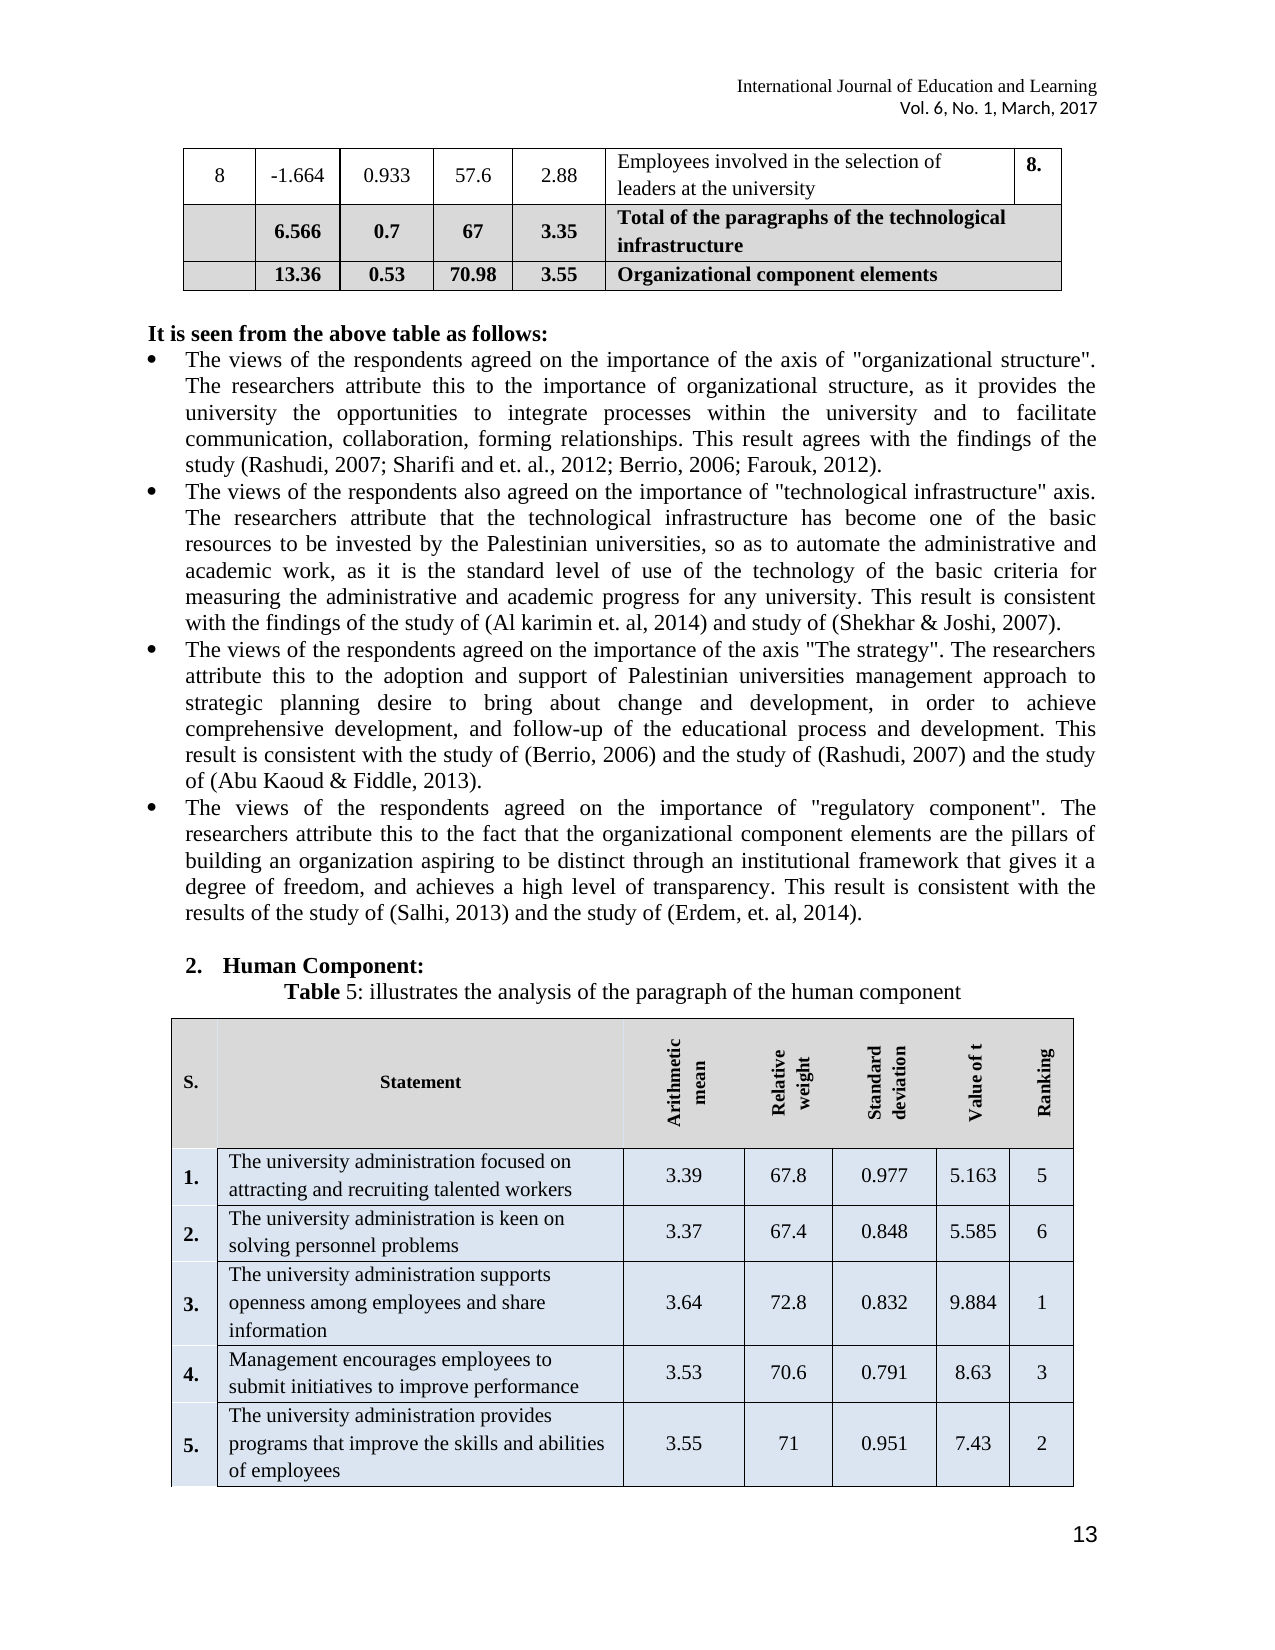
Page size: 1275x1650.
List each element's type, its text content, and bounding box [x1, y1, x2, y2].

table_cell 67.8 [745, 1149, 832, 1205]
table_header S. [172, 1019, 217, 1148]
table_cell -1.664 [256, 149, 339, 204]
table_header Standard deviation [833, 1019, 936, 1148]
table_cell 3 [1010, 1346, 1073, 1402]
table_cell 67.4 [745, 1206, 832, 1261]
table_cell 57.6 [434, 149, 512, 204]
table_cell 8 [184, 149, 255, 204]
table_cell [184, 205, 255, 261]
table_cell 0.977 [833, 1149, 936, 1205]
table_cell Total of the paragraphs of the technological infrastructure [606, 205, 1061, 261]
table_cell 3.53 [624, 1346, 744, 1402]
table_header Statement [218, 1019, 623, 1148]
table_cell 8.63 [937, 1346, 1009, 1402]
table_cell 6 [1010, 1206, 1073, 1261]
table_cell 6.566 [256, 205, 339, 261]
table_cell [184, 262, 255, 290]
table_cell [172, 1403, 217, 1486]
table_cell Employees involved in the selection of leaders at the university [606, 149, 1014, 204]
table_cell 9.884 [937, 1262, 1009, 1345]
table_cell 1 [1010, 1262, 1073, 1345]
list The views of the respondents agreed on the importance of "regulatory component". The researchers attribute this to the fact that the organizational component elements are the pillars of building an organization aspiring to be distinct through an institutional framework that gives it a degree of freedom, and achieves a high level of transparency. This result is consistent with the results of the study of (Salhi, 2013) and the study of (Erdem, et. al, 2014). [148, 794, 1098, 926]
table_cell [172, 1149, 217, 1205]
table_cell [172, 1262, 217, 1345]
text Table 5: illustrates the analysis of the paragraph of the human component [148, 978, 1098, 1005]
table_header Relative weight [744, 1019, 833, 1148]
list Human Component: [185, 952, 1098, 978]
table_cell The university administration supports openness among employees and share information [218, 1262, 623, 1345]
table_cell The university administration provides programs that improve the skills and abilities of employees [218, 1403, 623, 1486]
table_cell 0.53 [341, 262, 433, 290]
table_cell [172, 1206, 217, 1261]
table_cell 5.163 [937, 1149, 1009, 1205]
table_cell 3.64 [624, 1262, 744, 1345]
table_header Arithmetic mean [624, 1019, 744, 1148]
table_cell 0.832 [833, 1262, 936, 1345]
table_cell 3.39 [624, 1149, 744, 1205]
table_header Value of t [936, 1019, 1010, 1148]
table_cell 5 [1010, 1149, 1073, 1205]
table_cell The university administration is keen on solving personnel problems [218, 1206, 623, 1261]
table_cell The university administration focused on attracting and recruiting talented workers [218, 1149, 623, 1205]
table_cell [1015, 149, 1061, 204]
table_cell 67 [434, 205, 512, 261]
list The views of the respondents agreed on the importance of the axis "The strategy". The researchers attribute this to the adoption and support of Palestinian universities management approach to strategic planning desire to bring about change and development, in order to achieve comprehensive development, and follow-up of the educational process and development. This result is consistent with the study of (Berrio, 2006) and the study of (Rashudi, 2007) and the study of (Abu Kaoud & Fiddle, 2013). [148, 636, 1098, 794]
table_cell 3.35 [513, 205, 605, 261]
table_cell 3.55 [513, 262, 605, 290]
table_cell 3.37 [624, 1206, 744, 1261]
table_cell 2.88 [513, 149, 605, 204]
table_cell 3.55 [624, 1403, 744, 1486]
list The views of the respondents also agreed on the importance of "technological infrastructure" axis. The researchers attribute that the technological infrastructure has become one of the basic resources to be invested by the Palestinian universities, so as to automate the administrative and academic work, as it is the standard level of use of the technology of the basic criteria for measuring the administrative and academic progress for any university. This result is consistent with the findings of the study of (Al karimin et. al, 2014) and study of (Shekhar & Joshi, 2007). [148, 478, 1098, 636]
table_cell 70.6 [745, 1346, 832, 1402]
list The views of the respondents agreed on the importance of the axis of "organizational structure". The researchers attribute this to the importance of organizational structure, as it provides the university the opportunities to integrate processes within the university and to facilitate communication, collaboration, forming relationships. This result agrees with the findings of the study (Rashudi, 2007; Sharifi and et. al., 2012; Berrio, 2006; Farouk, 2012). [148, 346, 1098, 478]
table_cell Organizational component elements [606, 262, 1061, 290]
table_cell 7.43 [937, 1403, 1009, 1486]
table_cell Management encourages employees to submit initiatives to improve performance [218, 1346, 623, 1402]
table_cell 0.848 [833, 1206, 936, 1261]
table_cell 0.791 [833, 1346, 936, 1402]
table_cell 0.933 [341, 149, 433, 204]
table_cell 2 [1010, 1403, 1073, 1486]
table_cell 72.8 [745, 1262, 832, 1345]
table_cell 71 [745, 1403, 832, 1486]
table_cell [172, 1346, 217, 1402]
table_cell 0.7 [341, 205, 433, 261]
table_cell 5.585 [937, 1206, 1009, 1261]
table_cell 70.98 [434, 262, 512, 290]
text It is seen from the above table as follows: [148, 319, 1098, 346]
table_cell 13.36 [256, 262, 339, 290]
table_header Ranking [1010, 1019, 1073, 1148]
table_cell 0.951 [833, 1403, 936, 1486]
